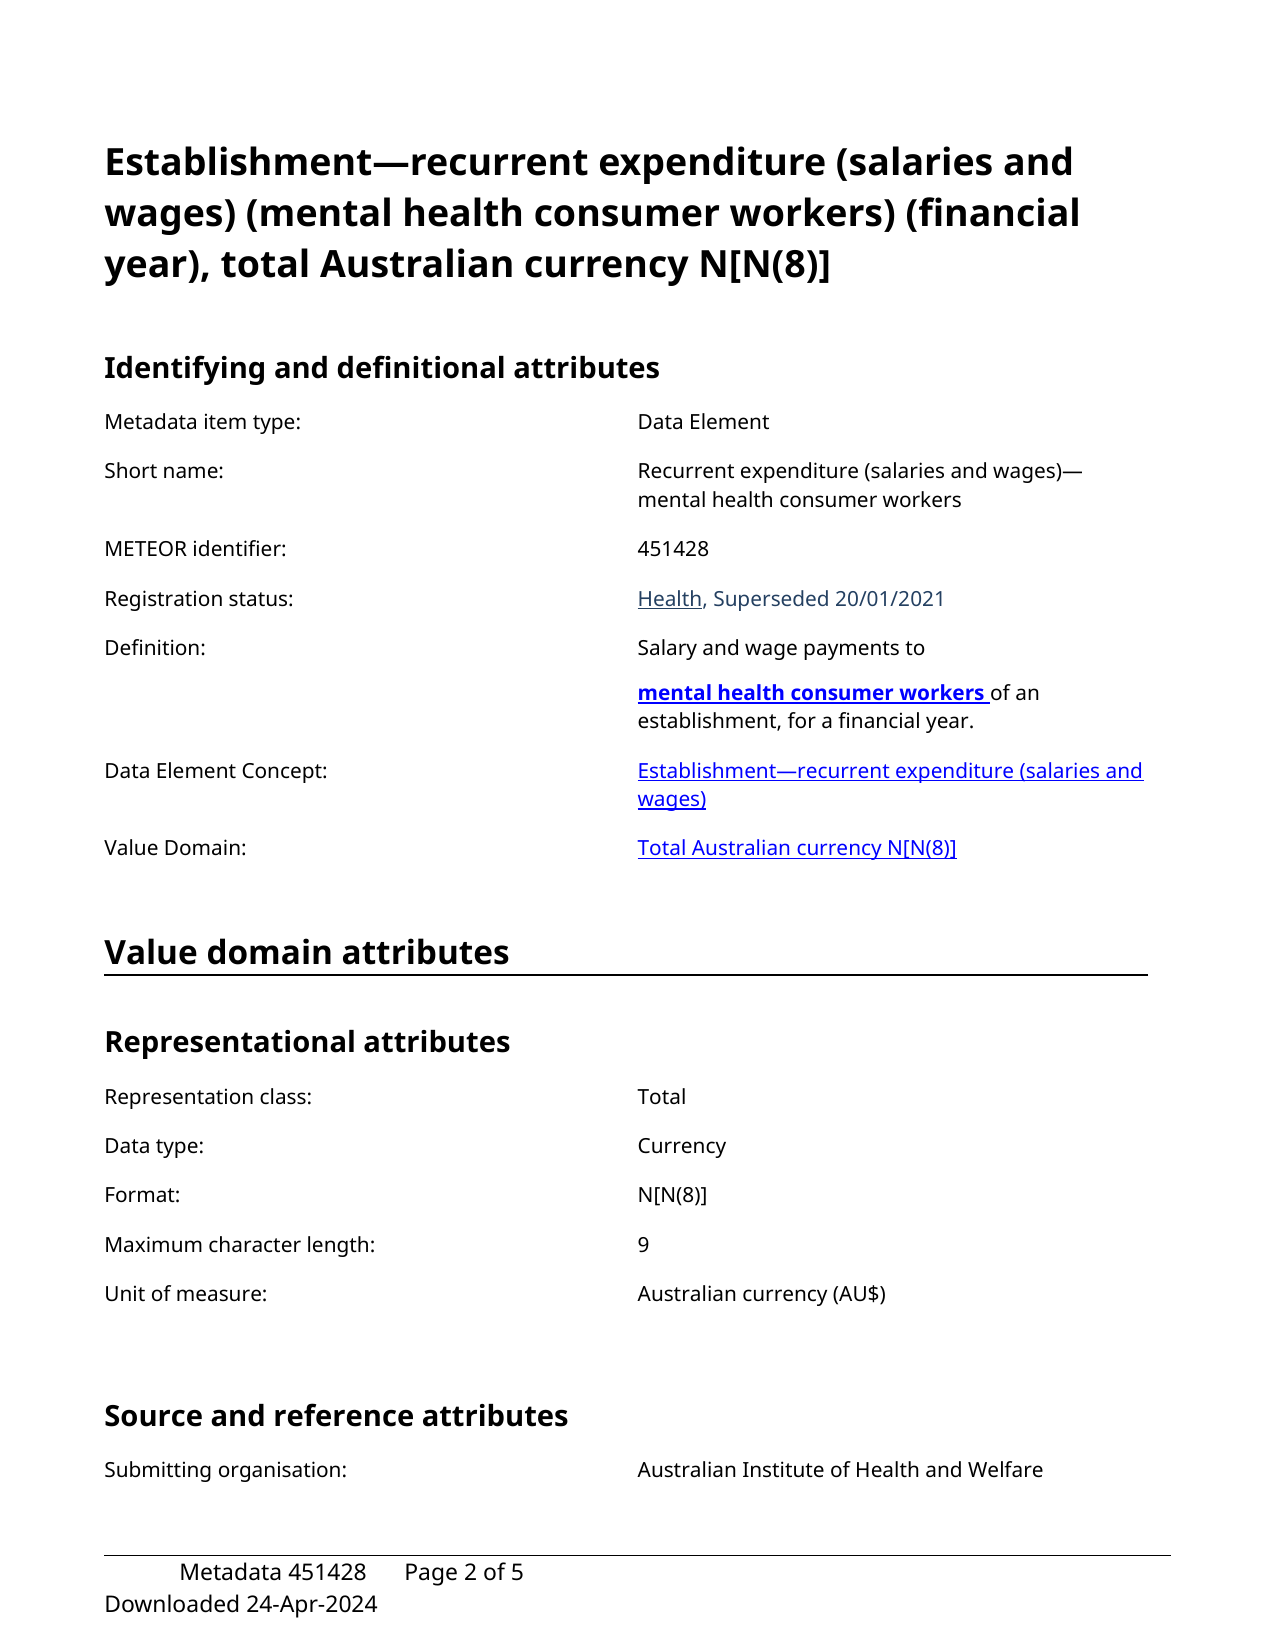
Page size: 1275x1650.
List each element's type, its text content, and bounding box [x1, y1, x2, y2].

table_cell Salary and wage payments to mental health consumer workers of an establishment, for a financial year. [626, 623, 1159, 745]
table_header Value domain attributes [93, 904, 1159, 976]
subtitle Establishment—recurrent expenditure (salaries and wages) (mental health consumer workers) (financial year), total Australian currency N[N(8)] [104, 135, 1171, 288]
table_cell Value Domain: [93, 823, 626, 872]
table_cell Health, Superseded 20/01/2021 [626, 573, 1159, 622]
table_cell Representational attributes [93, 976, 1159, 1071]
table_cell Maximum character length: [93, 1219, 626, 1268]
table_cell Unit of measure: [93, 1269, 626, 1318]
table_cell Recurrent expenditure (salaries and wages)—mental health consumer workers [626, 446, 1159, 524]
table_cell N[N(8)] [626, 1170, 1159, 1219]
table_cell Total Australian currency N[N(8)] [626, 823, 1159, 872]
table_cell 451428 [626, 524, 1159, 573]
table_cell Format: [93, 1170, 626, 1219]
table_cell Registration status: [93, 573, 626, 622]
table_cell Australian Institute of Health and Welfare [626, 1445, 1159, 1526]
table_cell Currency [626, 1121, 1159, 1170]
table_cell Submitting organisation: [93, 1445, 626, 1526]
table_cell Short name: [93, 446, 626, 524]
table_cell Definition: [93, 623, 626, 745]
table_header Source and reference attributes [93, 1349, 1159, 1445]
table_cell Australian currency (AU$) [626, 1269, 1159, 1318]
table_cell Total [626, 1071, 1159, 1121]
table_cell Representation class: [93, 1071, 626, 1121]
table_cell Metadata item type: [93, 397, 626, 446]
table_cell Establishment—recurrent expenditure (salaries and wages) [626, 745, 1159, 823]
table_cell Data type: [93, 1121, 626, 1170]
table_cell Data Element [626, 397, 1159, 446]
table_cell Data Element Concept: [93, 745, 626, 823]
table_header Identifying and definitional attributes [93, 301, 1159, 397]
table_cell METEOR identifier: [93, 524, 626, 573]
table_cell 9 [626, 1219, 1159, 1268]
